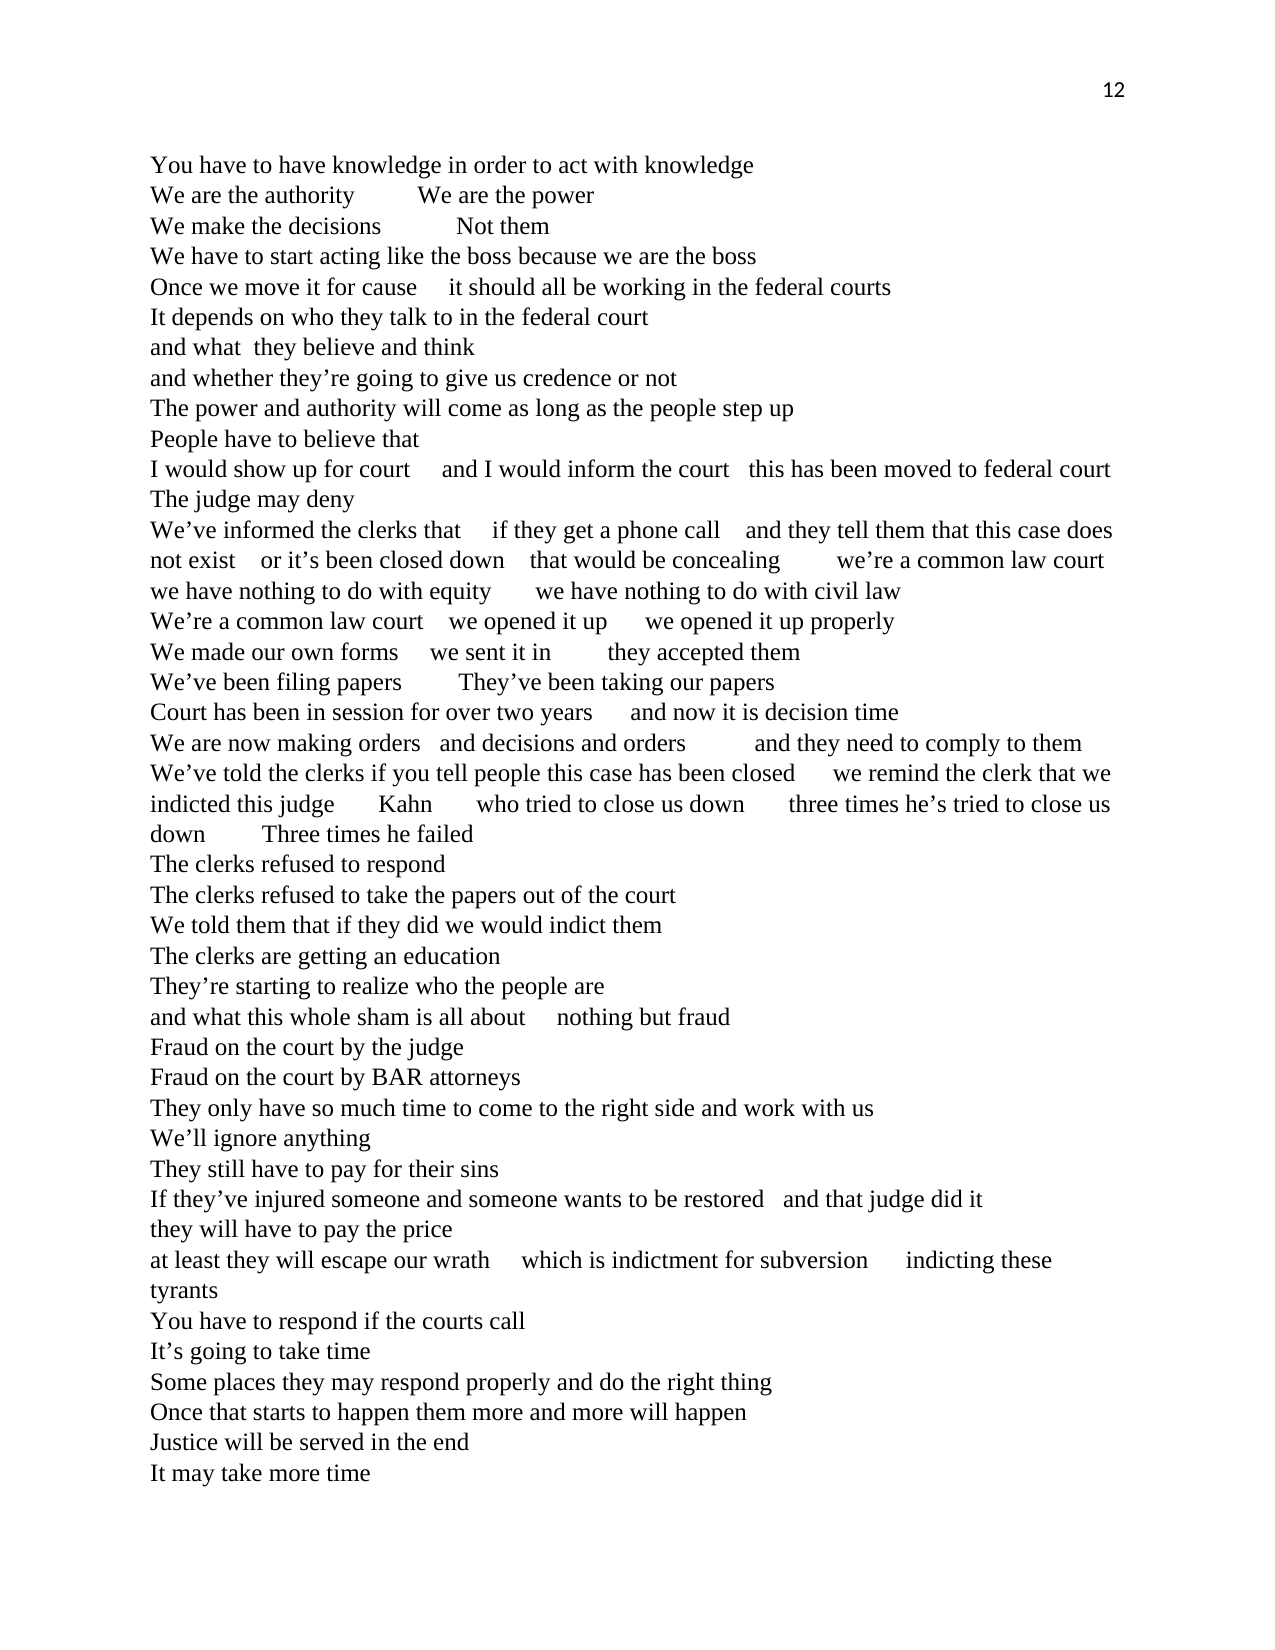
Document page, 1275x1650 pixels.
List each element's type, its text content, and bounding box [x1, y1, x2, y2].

text Justice will be served in the end [150, 1427, 1125, 1456]
text They only have so much time to come to the right side and work with us [150, 1093, 1125, 1122]
text and what this whole sham is all about nothing but fraud [150, 1002, 1125, 1030]
text I would show up for court and I would inform the court this has been moved to federal court [150, 454, 1125, 483]
text at least they will escape our wrath which is indictment for subversion indicting these tyrants [150, 1245, 1125, 1304]
text and whether they’re going to give us credence or not [150, 363, 1125, 392]
text We’re a common law court we opened it up we opened it up properly [150, 606, 1125, 635]
text It may take more time [150, 1458, 1125, 1487]
text We told them that if they did we would indict them [150, 910, 1125, 939]
text Fraud on the court by BAR attorneys [150, 1062, 1125, 1091]
text People have to believe that [150, 424, 1125, 452]
text We’ve told the clerks if you tell people this case has been closed we remind the clerk that we indicted this judge Kahn who tried to close us down three times he’s tried to close us down Three times he failed [150, 758, 1125, 848]
text We are the authority We are the power [150, 180, 1125, 209]
text We make the decisions Not them [150, 211, 1125, 239]
text Fraud on the court by the judge [150, 1032, 1125, 1061]
text It’s going to take time [150, 1336, 1125, 1365]
text We have to start acting like the boss because we are the boss [150, 241, 1125, 270]
text We made our own forms we sent it in they accepted them [150, 637, 1125, 665]
text You have to respond if the courts call [150, 1306, 1125, 1334]
text and what they believe and think [150, 332, 1125, 361]
text The judge may deny [150, 484, 1125, 513]
text they will have to pay the price [150, 1214, 1125, 1243]
text We’ll ignore anything [150, 1123, 1125, 1152]
text We’ve been filing papers They’ve been taking our papers [150, 667, 1125, 696]
text Once that starts to happen them more and more will happen [150, 1397, 1125, 1426]
text Court has been in session for over two years and now it is decision time [150, 697, 1125, 726]
text The clerks are getting an education [150, 941, 1125, 969]
text Some places they may respond properly and do the right thing [150, 1367, 1125, 1395]
text They still have to pay for their sins [150, 1154, 1125, 1182]
text The power and authority will come as long as the people step up [150, 393, 1125, 422]
text The clerks refused to take the papers out of the court [150, 880, 1125, 909]
text It depends on who they talk to in the federal court [150, 302, 1125, 331]
text They’re starting to realize who the people are [150, 971, 1125, 1000]
text We are now making orders and decisions and orders and they need to comply to them [150, 728, 1125, 757]
text Once we move it for cause it should all be working in the federal courts [150, 272, 1125, 300]
text If they’ve injured someone and someone wants to be restored and that judge did it [150, 1184, 1125, 1213]
text The clerks refused to respond [150, 849, 1125, 878]
text We’ve informed the clerks that if they get a phone call and they tell them that this case does not exist or it’s been closed down that would be concealing we’re a common law court we have nothing to do with equity we have nothing to do with civil law [150, 515, 1125, 604]
text You have to have knowledge in order to act with knowledge [150, 150, 1125, 179]
